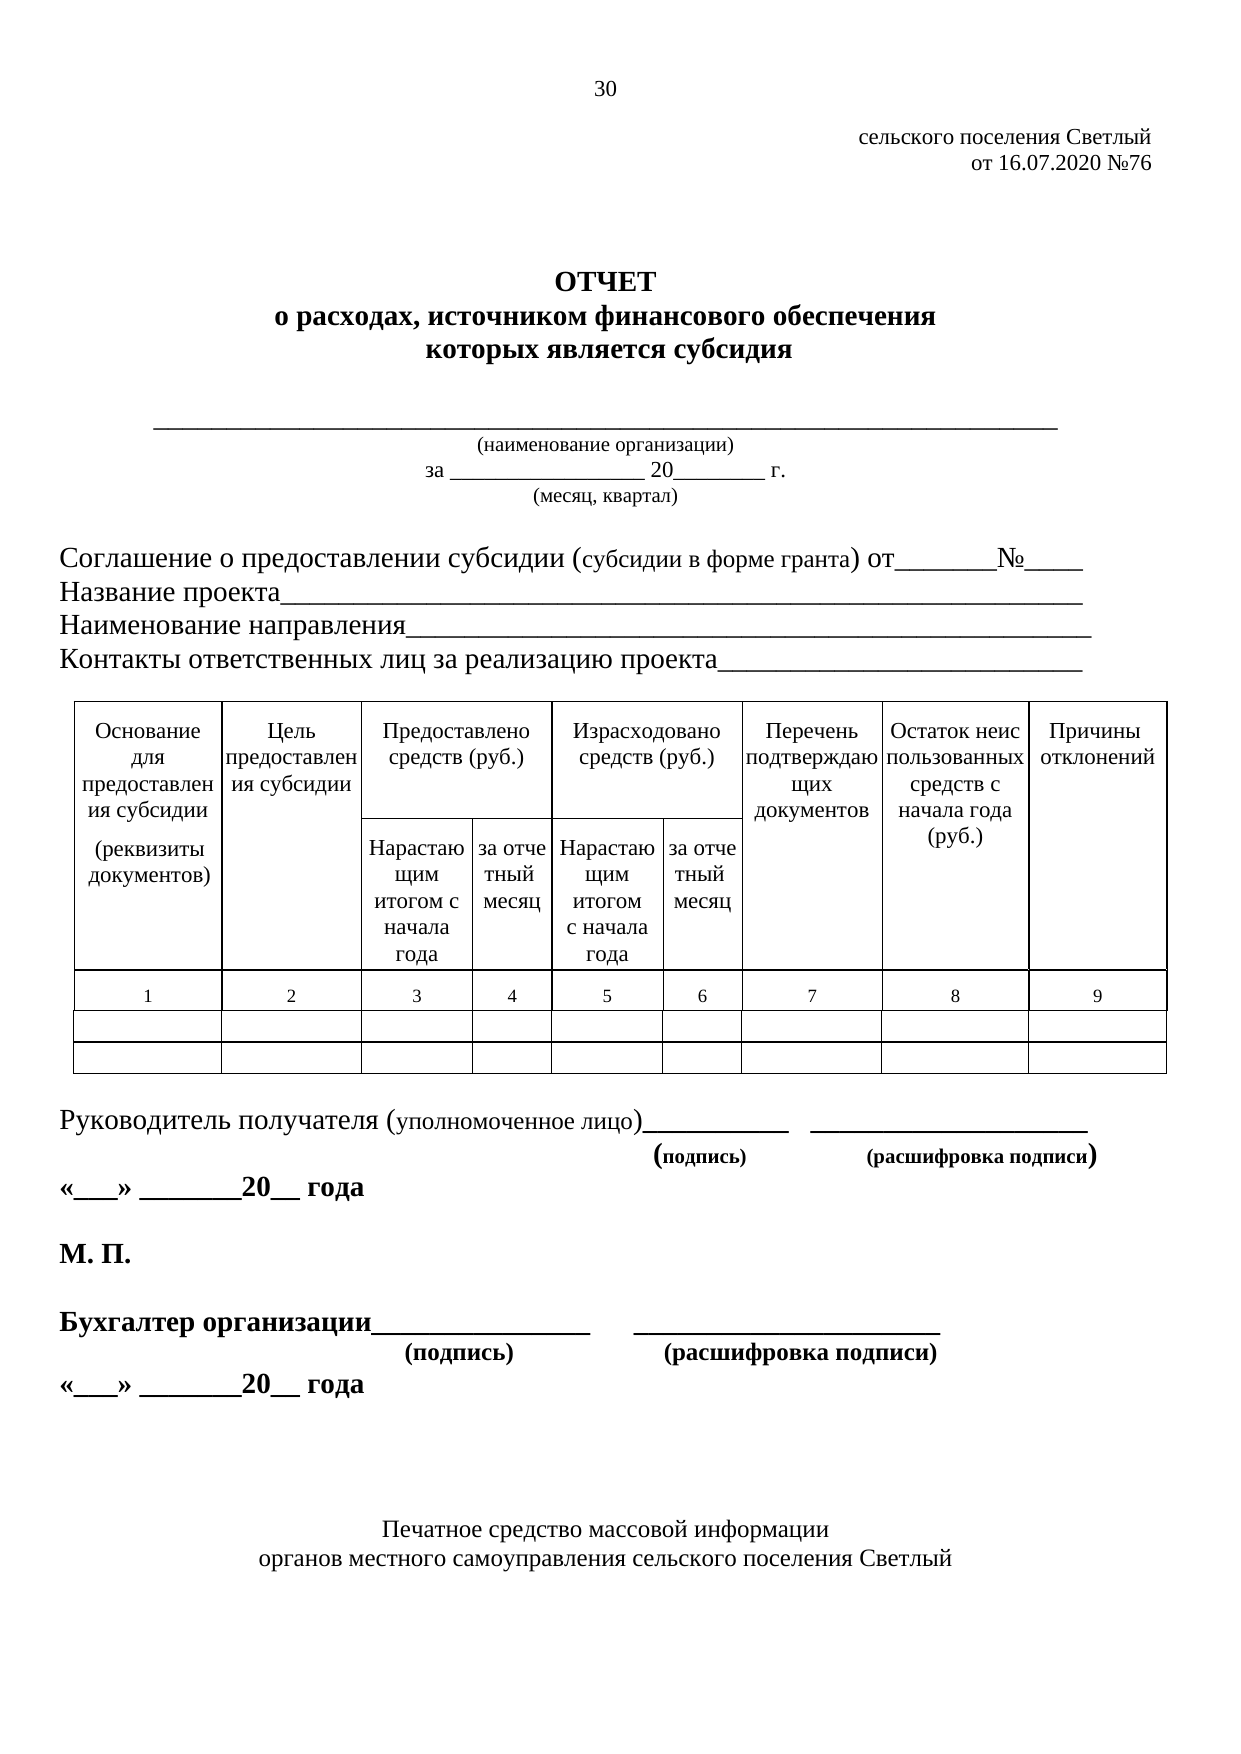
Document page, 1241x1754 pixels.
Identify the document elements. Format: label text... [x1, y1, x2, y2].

text М. П. [59, 1237, 1152, 1270]
table_cell Нарастающим итогом с начала года [553, 819, 663, 969]
table_cell [742, 1043, 881, 1073]
table_cell 9 [1030, 971, 1166, 1010]
table_cell [1029, 1011, 1166, 1041]
table_cell [742, 1011, 881, 1041]
table_cell за отчетный месяц [473, 819, 551, 969]
text «___» _______20__ года [59, 1366, 1152, 1399]
table_cell [222, 1043, 361, 1073]
table_cell 1 [75, 971, 221, 1010]
text Печатное средство массовой информации [59, 1514, 1152, 1543]
table_cell [663, 1011, 741, 1041]
table_cell [663, 1043, 741, 1073]
text Бухгалтер организации_______________ _____________________ [59, 1304, 1152, 1337]
table_header Цель предоставления субсидии [223, 702, 361, 969]
table_cell [473, 1011, 551, 1041]
table_cell [882, 1043, 1028, 1073]
table_cell [1029, 1043, 1166, 1073]
table_header Причины отклонений [1030, 702, 1166, 969]
text Контакты ответственных лиц за реализацию проекта_________________________ [59, 641, 1152, 674]
text ОТЧЕТ [59, 264, 1152, 298]
text сельского поселения Светлый [59, 123, 1152, 149]
text Название проекта_______________________________________________________ [59, 574, 1152, 607]
table_cell [882, 1011, 1028, 1041]
text органов местного самоуправления сельского поселения Светлый [59, 1543, 1152, 1572]
table_cell Нарастающим итогом с начала года [362, 819, 472, 969]
table_cell [74, 1011, 221, 1041]
table_cell [362, 1043, 472, 1073]
table_cell 6 [664, 971, 742, 1010]
text которых является субсидия [59, 332, 1152, 365]
table_cell [222, 1011, 361, 1041]
text (подпись) (расшифровка подписи) [59, 1337, 1152, 1366]
table_header Предоставлено средств (руб.) [362, 702, 551, 818]
table_cell 4 [473, 971, 551, 1010]
table_header Остаток неиспользованных средств с начала года (руб.) [883, 702, 1028, 969]
table_cell [74, 1043, 221, 1073]
text Наименование направления_______________________________________________ [59, 607, 1152, 641]
text от 16.07.2020 №76 [59, 149, 1152, 176]
table_cell 3 [362, 971, 472, 1010]
text (подпись) (расшифровка подписи) [59, 1136, 1152, 1169]
table_cell [473, 1043, 551, 1073]
text (месяц, квартал) [59, 483, 1152, 507]
table_cell за отчетный месяц [664, 819, 742, 969]
table_header Основание для предоставления субсидии (реквизиты документов) [75, 702, 221, 969]
table_header Перечень подтверждающих документов [743, 702, 882, 969]
table_cell [552, 1043, 662, 1073]
text ______________________________________________________________ [59, 399, 1152, 432]
text Соглашение о предоставлении субсидии (субсидии в форме гранта) от_______№____ [59, 540, 1152, 574]
text (наименование организации) [59, 432, 1152, 456]
table_cell 2 [223, 971, 361, 1010]
table_header Израсходовано средств (руб.) [553, 702, 742, 818]
table_cell 5 [553, 971, 663, 1010]
text о расходах, источником финансового обеспечения [59, 298, 1152, 332]
text Руководитель получателя (уполномоченное лицо)__________ ___________________ [59, 1102, 1152, 1136]
table_cell 8 [883, 971, 1028, 1010]
text за _________________ 20________ г. [59, 456, 1152, 483]
text «___» _______20__ года [59, 1169, 1152, 1203]
table_cell [552, 1011, 662, 1041]
table_cell 7 [743, 971, 882, 1010]
table_cell [362, 1011, 472, 1041]
